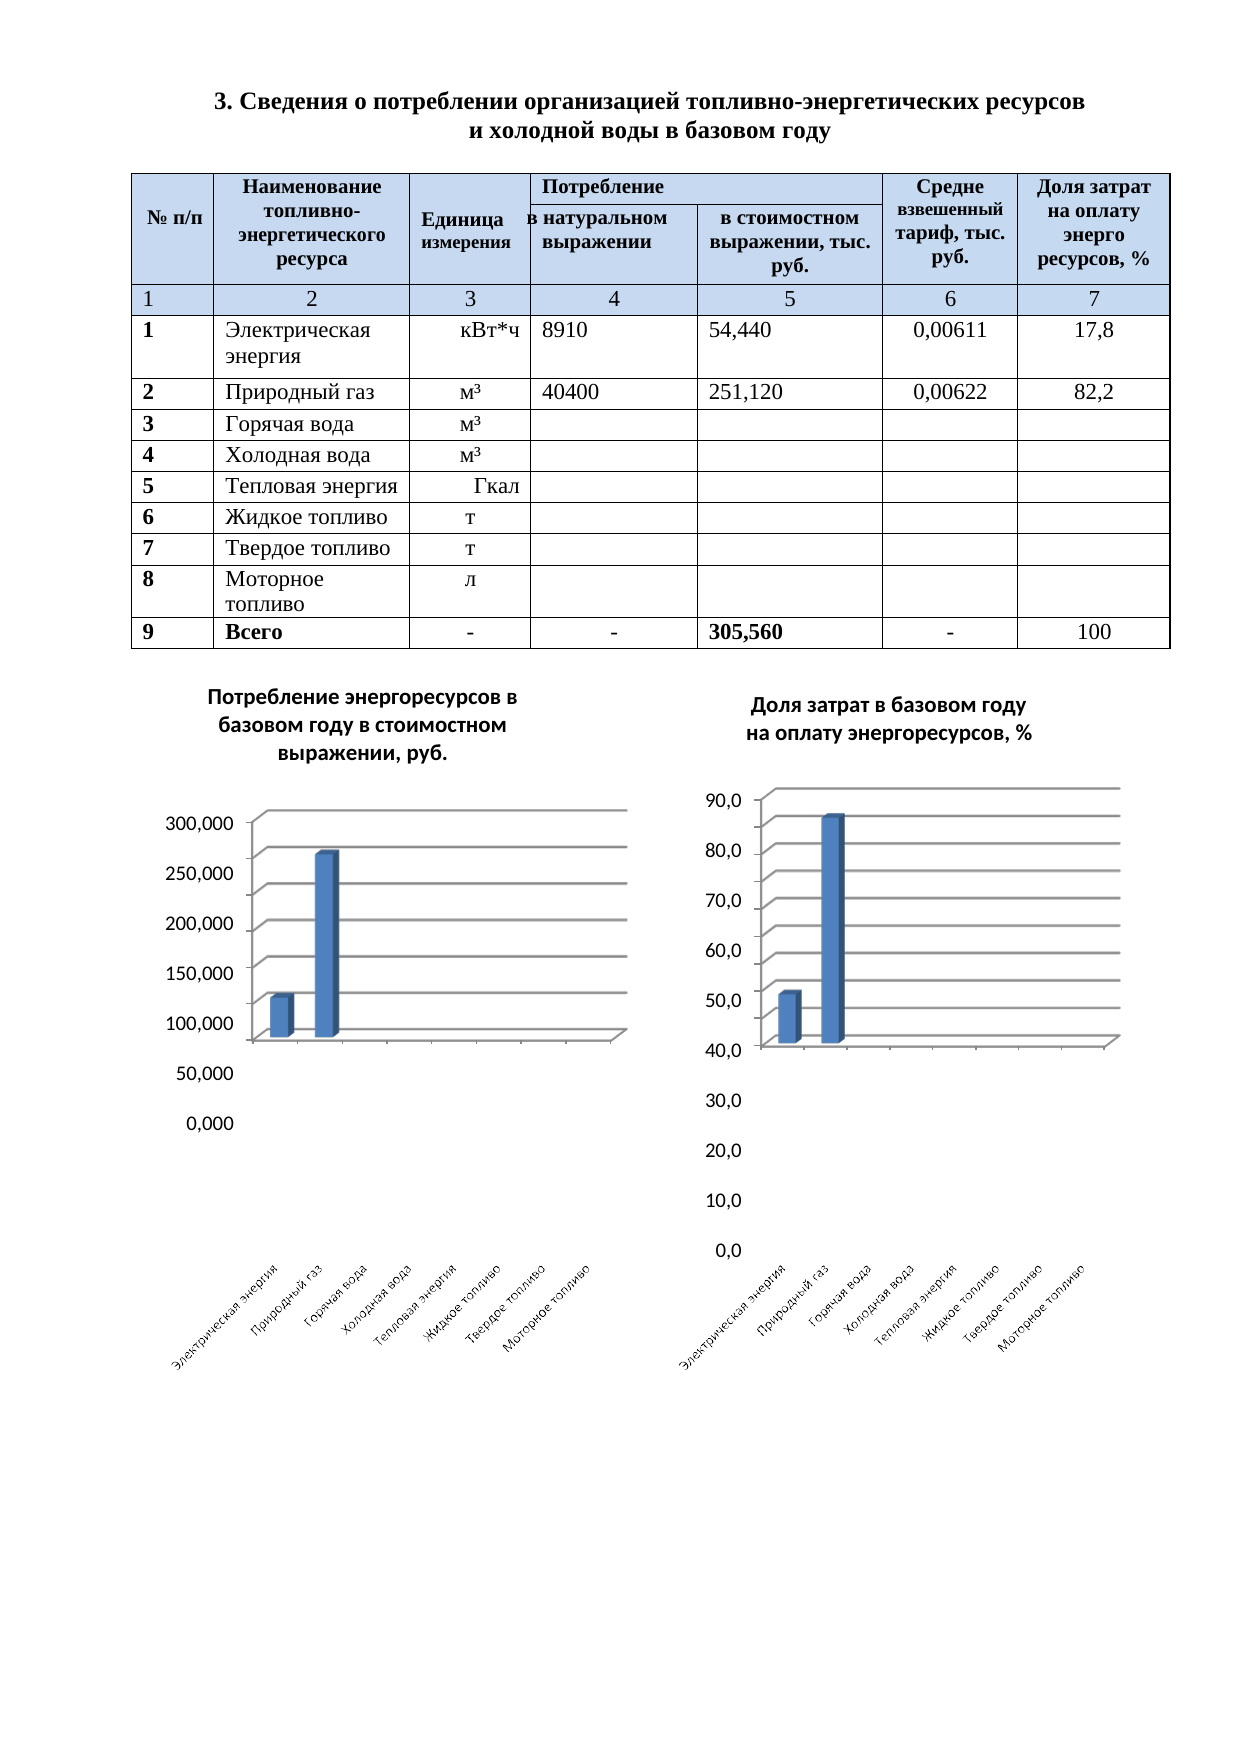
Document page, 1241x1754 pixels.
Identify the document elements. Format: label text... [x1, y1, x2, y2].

table_cell 8 [132, 566, 213, 617]
table_cell 0,00622 [883, 379, 1017, 408]
table_cell т [410, 503, 530, 533]
table_header № п/п [132, 174, 213, 284]
text 90,0 [540, 787, 742, 813]
text 250,000 [0, 860, 233, 885]
text 30,0 [540, 1087, 742, 1113]
table_cell 6 [883, 285, 1017, 315]
table_cell 7 [1018, 285, 1169, 315]
table_cell 9 [132, 618, 213, 648]
table_cell 8910 [531, 316, 697, 377]
table_cell Жидкое топливо [214, 503, 409, 533]
text 20,0 [540, 1137, 742, 1163]
table_cell кВт*ч [410, 316, 530, 377]
list Сведения о потреблении организацией топливно-энергетических ресурсов и холодной воды в базовом году [214, 86, 1086, 144]
table_cell 5 [698, 285, 882, 315]
text 200,000 [0, 910, 233, 935]
text 70,0 [633, 887, 742, 913]
text 40,0 [540, 1037, 742, 1063]
table_cell [883, 441, 1017, 471]
table_header Потребление [531, 174, 882, 204]
table_cell [531, 410, 697, 440]
table_cell 4 [132, 441, 213, 471]
text 0,000 [0, 1110, 233, 1135]
table_cell в натуральном выражении [531, 205, 697, 284]
table_cell 7 [132, 534, 213, 564]
table_cell 5 [132, 472, 213, 502]
table_cell [531, 566, 697, 617]
table_cell м³ [410, 410, 530, 440]
table_header Доля затрат на оплату энерго ресурсов, % [1018, 174, 1169, 284]
subtitle Потребление энергоресурсов в базовом году в стоимостном выражении, руб. [207, 682, 518, 766]
picture [757, 782, 1126, 1050]
table_cell [531, 503, 697, 533]
table_cell Горячая вода [214, 410, 409, 440]
table_cell Гкал [410, 472, 530, 502]
table_cell [883, 503, 1017, 533]
table_cell [531, 534, 697, 564]
table_cell [531, 472, 697, 502]
table_cell [531, 441, 697, 471]
text 60,0 [633, 937, 742, 963]
table_cell [1018, 566, 1169, 617]
table_cell в стоимостном выражении, тыс. руб. [698, 205, 882, 284]
table_cell 251,120 [698, 379, 882, 408]
table_cell [698, 534, 882, 564]
table_cell [698, 503, 882, 533]
text 300,000 [0, 810, 233, 835]
table_cell [698, 441, 882, 471]
table_cell 305,560 [698, 618, 882, 648]
table_cell л [410, 566, 530, 617]
text 50,000 [0, 1060, 233, 1085]
table_cell - [410, 618, 530, 648]
table_cell 6 [132, 503, 213, 533]
table_cell [883, 534, 1017, 564]
table_cell 2 [214, 285, 409, 315]
table_cell 100 [1018, 618, 1169, 648]
table_cell Твердое топливо [214, 534, 409, 564]
table_cell [1018, 534, 1169, 564]
table_cell [698, 566, 882, 617]
table_cell [1018, 472, 1169, 502]
text 80,0 [633, 837, 742, 863]
table_header Наименование топливно- энергетического ресурса [214, 174, 409, 284]
table_header Единица измерения [410, 174, 530, 284]
text 100,000 [0, 1010, 233, 1035]
table_cell 82,2 [1018, 379, 1169, 408]
table_cell - [531, 618, 697, 648]
text 10,0 [540, 1187, 742, 1213]
text 0,0 [540, 1237, 742, 1263]
table_cell Природный газ [214, 379, 409, 408]
table_cell 17,8 [1018, 316, 1169, 377]
text 50,0 [633, 987, 742, 1013]
table_cell - [883, 618, 1017, 648]
table_cell Холодная вода [214, 441, 409, 471]
table_cell [883, 410, 1017, 440]
table_cell 4 [531, 285, 697, 315]
table_cell м³ [410, 379, 530, 408]
table_cell [1018, 410, 1169, 440]
table_cell 1 [132, 316, 213, 377]
picture [679, 1265, 1084, 1370]
picture [171, 1265, 589, 1370]
table_cell 3 [132, 410, 213, 440]
table_cell 40400 [531, 379, 697, 408]
table_cell [883, 472, 1017, 502]
table_cell Всего [214, 618, 409, 648]
table_cell 1 [132, 285, 213, 315]
table_cell Моторное топливо [214, 566, 409, 617]
table_cell 3 [410, 285, 530, 315]
table_cell 0,00611 [883, 316, 1017, 377]
table_cell [698, 472, 882, 502]
table_cell Тепловая энергия [214, 472, 409, 502]
table_header Средне взвешенный тариф, тыс. руб. [883, 174, 1017, 284]
table_cell [1018, 441, 1169, 471]
subtitle Доля затрат в базовом году на оплату энергоресурсов, % [746, 690, 1033, 746]
text 150,000 [0, 960, 233, 985]
picture [248, 804, 633, 1044]
table_cell Электрическая энергия [214, 316, 409, 377]
table_cell [698, 410, 882, 440]
table_cell м³ [410, 441, 530, 471]
table_cell [1018, 503, 1169, 533]
table_cell 54,440 [698, 316, 882, 377]
table_cell 2 [132, 379, 213, 408]
table_cell [883, 566, 1017, 617]
table_cell т [410, 534, 530, 564]
